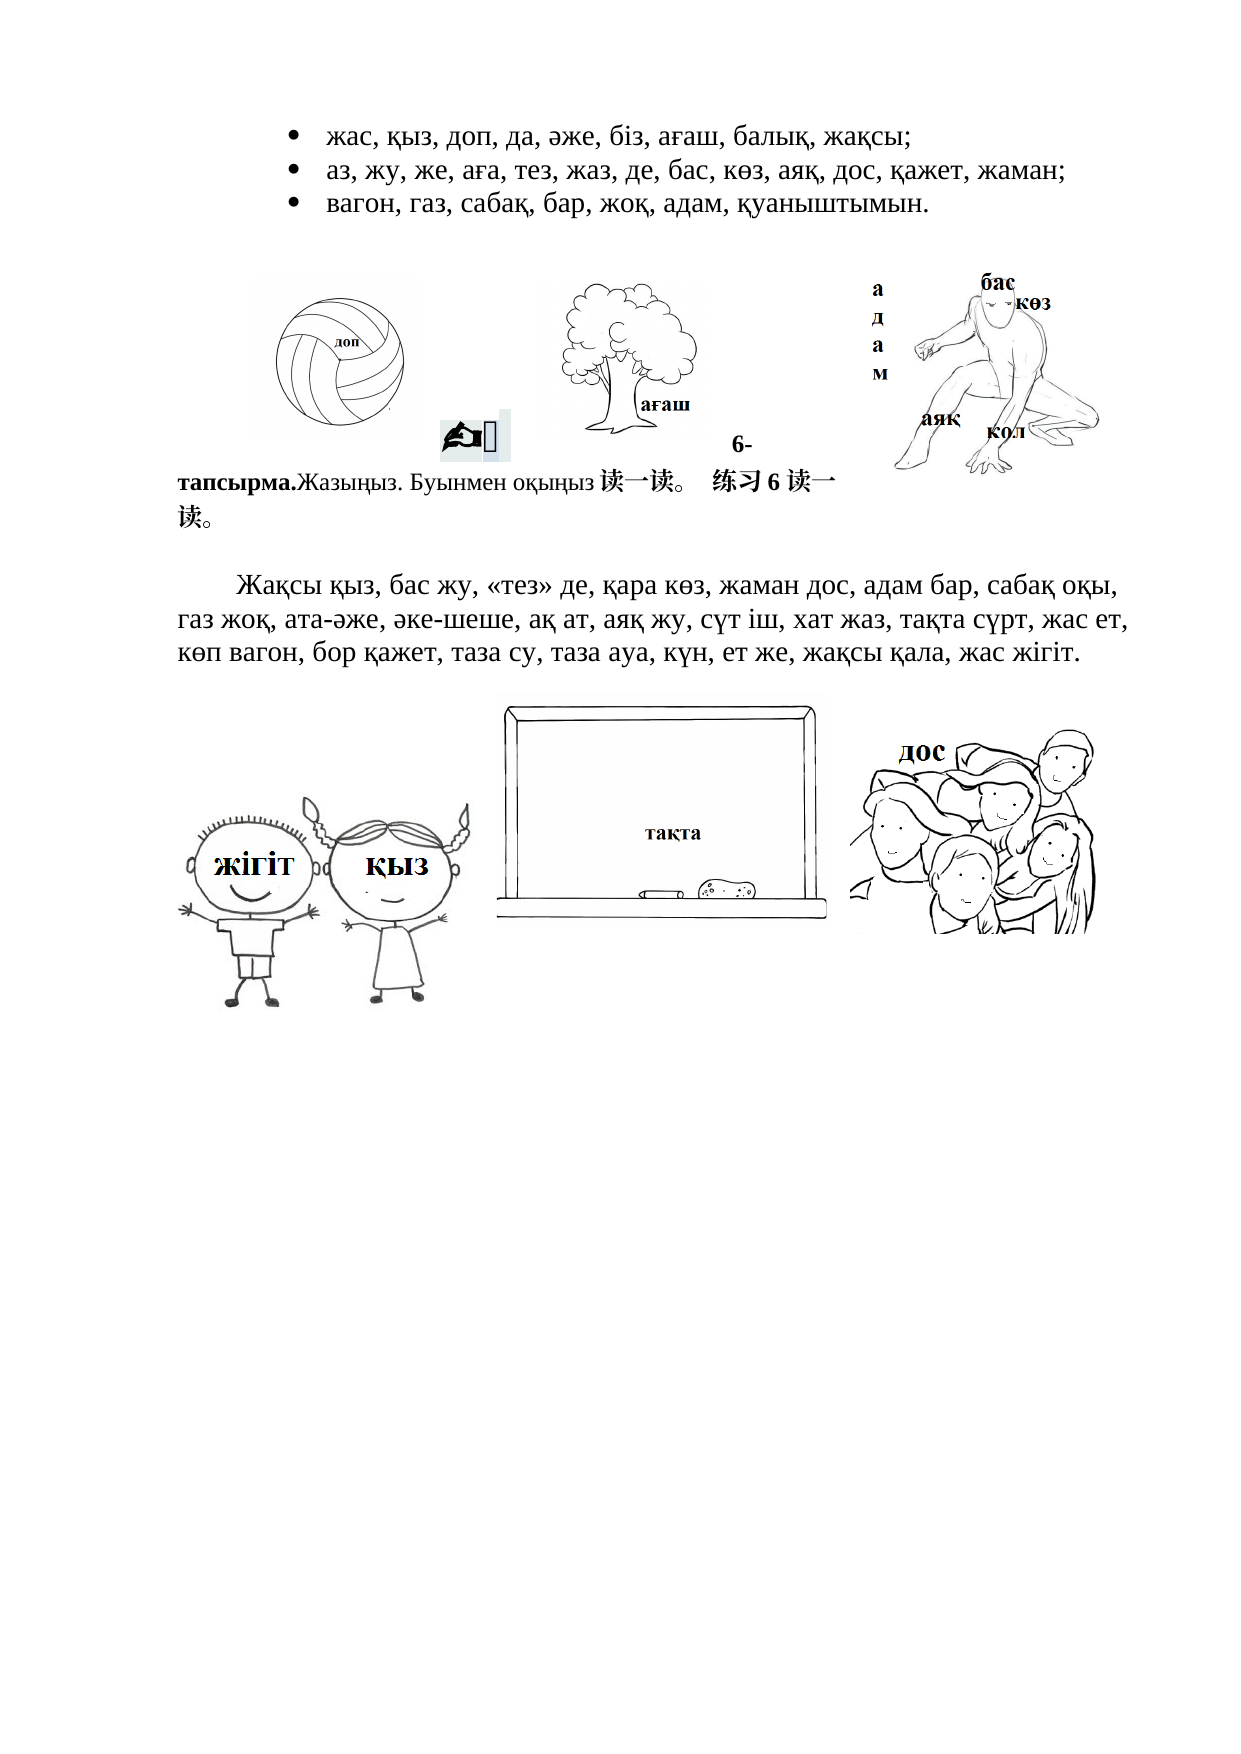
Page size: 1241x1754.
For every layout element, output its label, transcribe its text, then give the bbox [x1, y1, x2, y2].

list вагон, газ, сабақ, бар, жоқ, адам, қуаныштымын. [288, 185, 1152, 219]
picture [253, 278, 422, 438]
picture [869, 261, 1122, 482]
picture [496, 692, 827, 927]
picture [170, 792, 482, 1016]
picture [850, 725, 1111, 934]
text Жақсы қыз, бас жу, «тез» де, қара көз, жаман дос, адам бар, сабақ оқы, газ жоқ, ата-әже, әке-шеше, ақ ат, аяқ жу, сүт іш, хат жаз, тақта сүрт, жас ет, көп вагон, бор қажет, таза су, таза ауа, күн, ет же, жақсы қала, жас жігіт. [177, 567, 1152, 668]
list аз, жу, же, аға, тез, жаз, де, бас, көз, аяқ, дос, қажет, жаман; [288, 152, 1152, 185]
text 6-тапсырма.Жазыңыз. Буынмен оқыңыз读一读。 练习6 读一读。 [177, 420, 1152, 534]
list жас, қыз, доп, да, әже, біз, ағаш, балық, жақсы; [288, 118, 1152, 152]
picture [532, 279, 713, 439]
